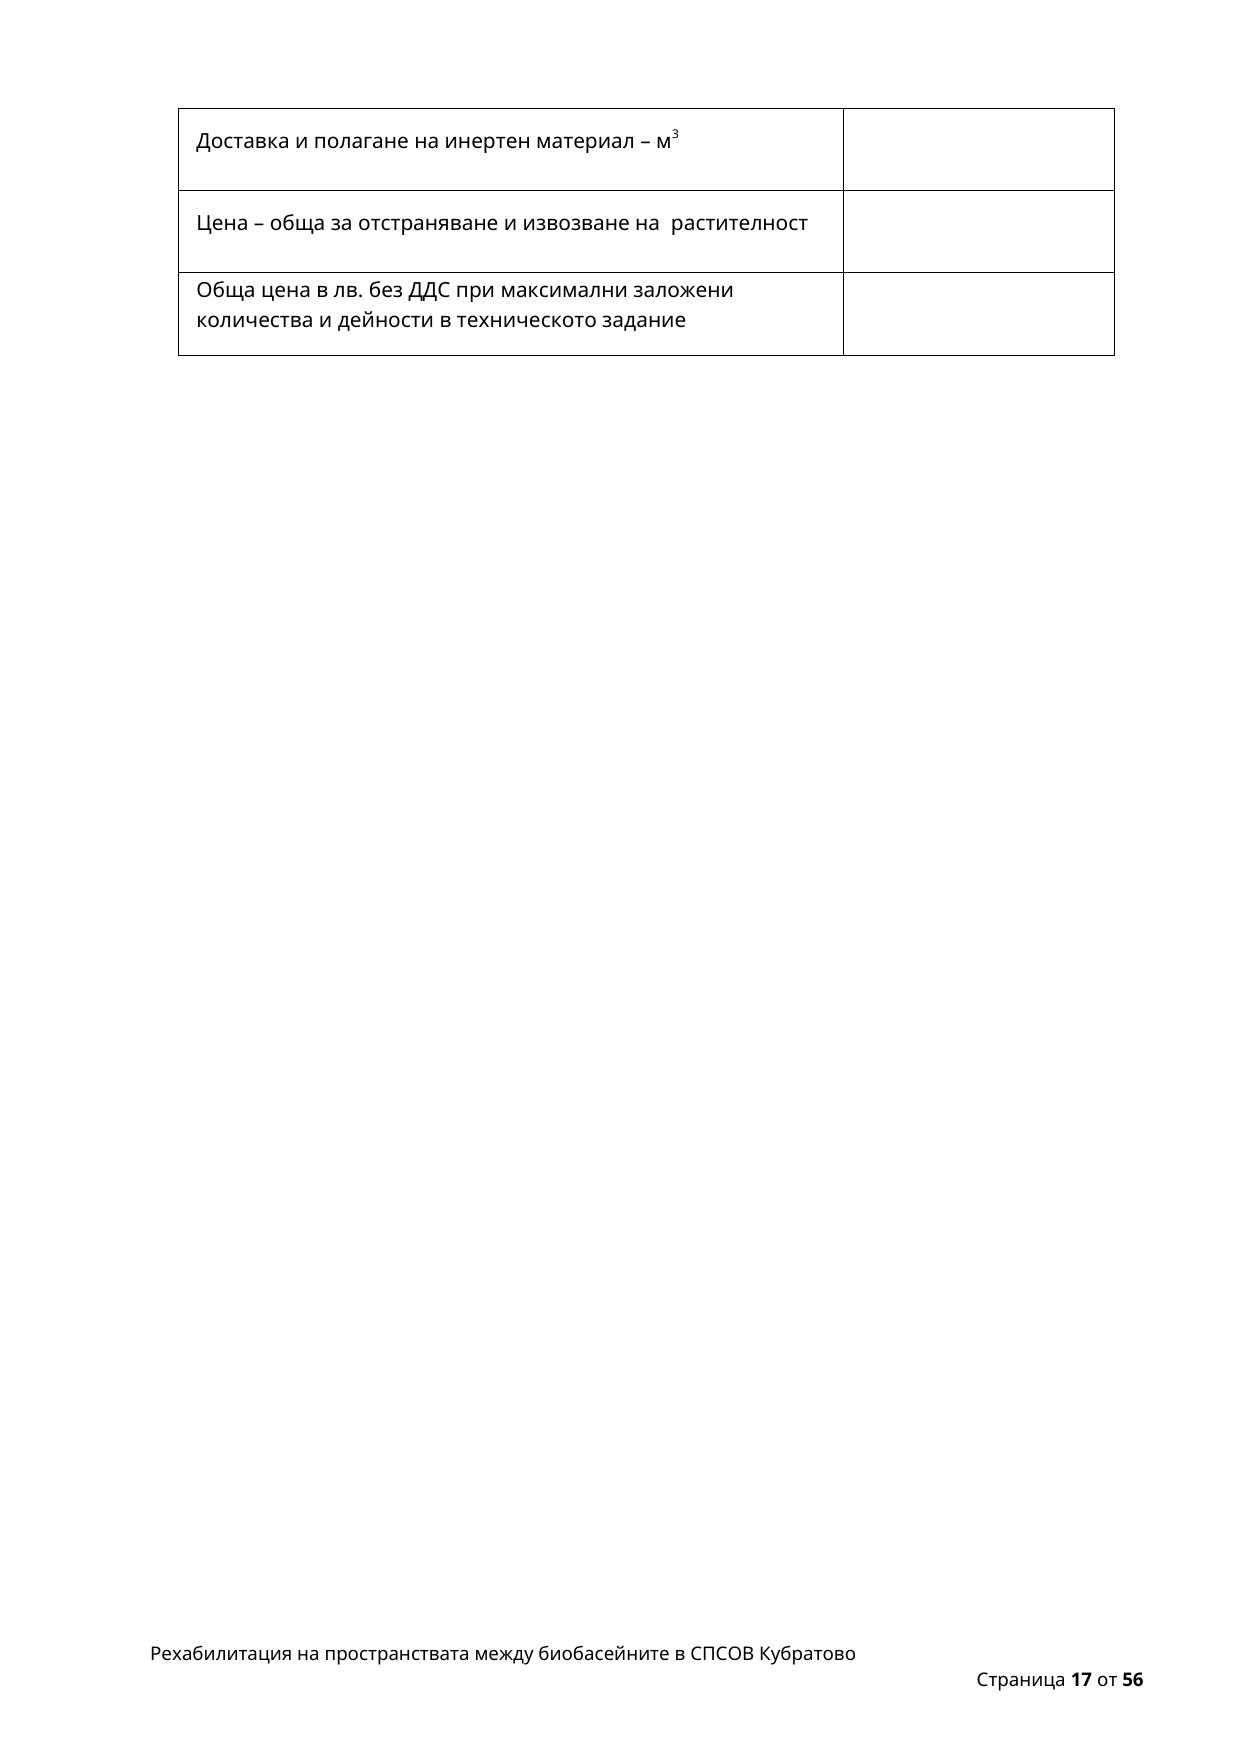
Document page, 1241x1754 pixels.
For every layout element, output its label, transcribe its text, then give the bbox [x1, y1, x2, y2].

table_cell Обща цена в лв. без ДДС при максимални заложени количества и дейности в техническото задание [179, 273, 843, 354]
table_cell Доставка и полагане на инертен материал – м3 [179, 109, 843, 190]
table_cell [844, 273, 1114, 354]
table_cell [844, 191, 1114, 272]
table_cell [844, 109, 1114, 190]
table_cell Цена – обща за отстраняване и извозване на растителност [179, 191, 843, 272]
